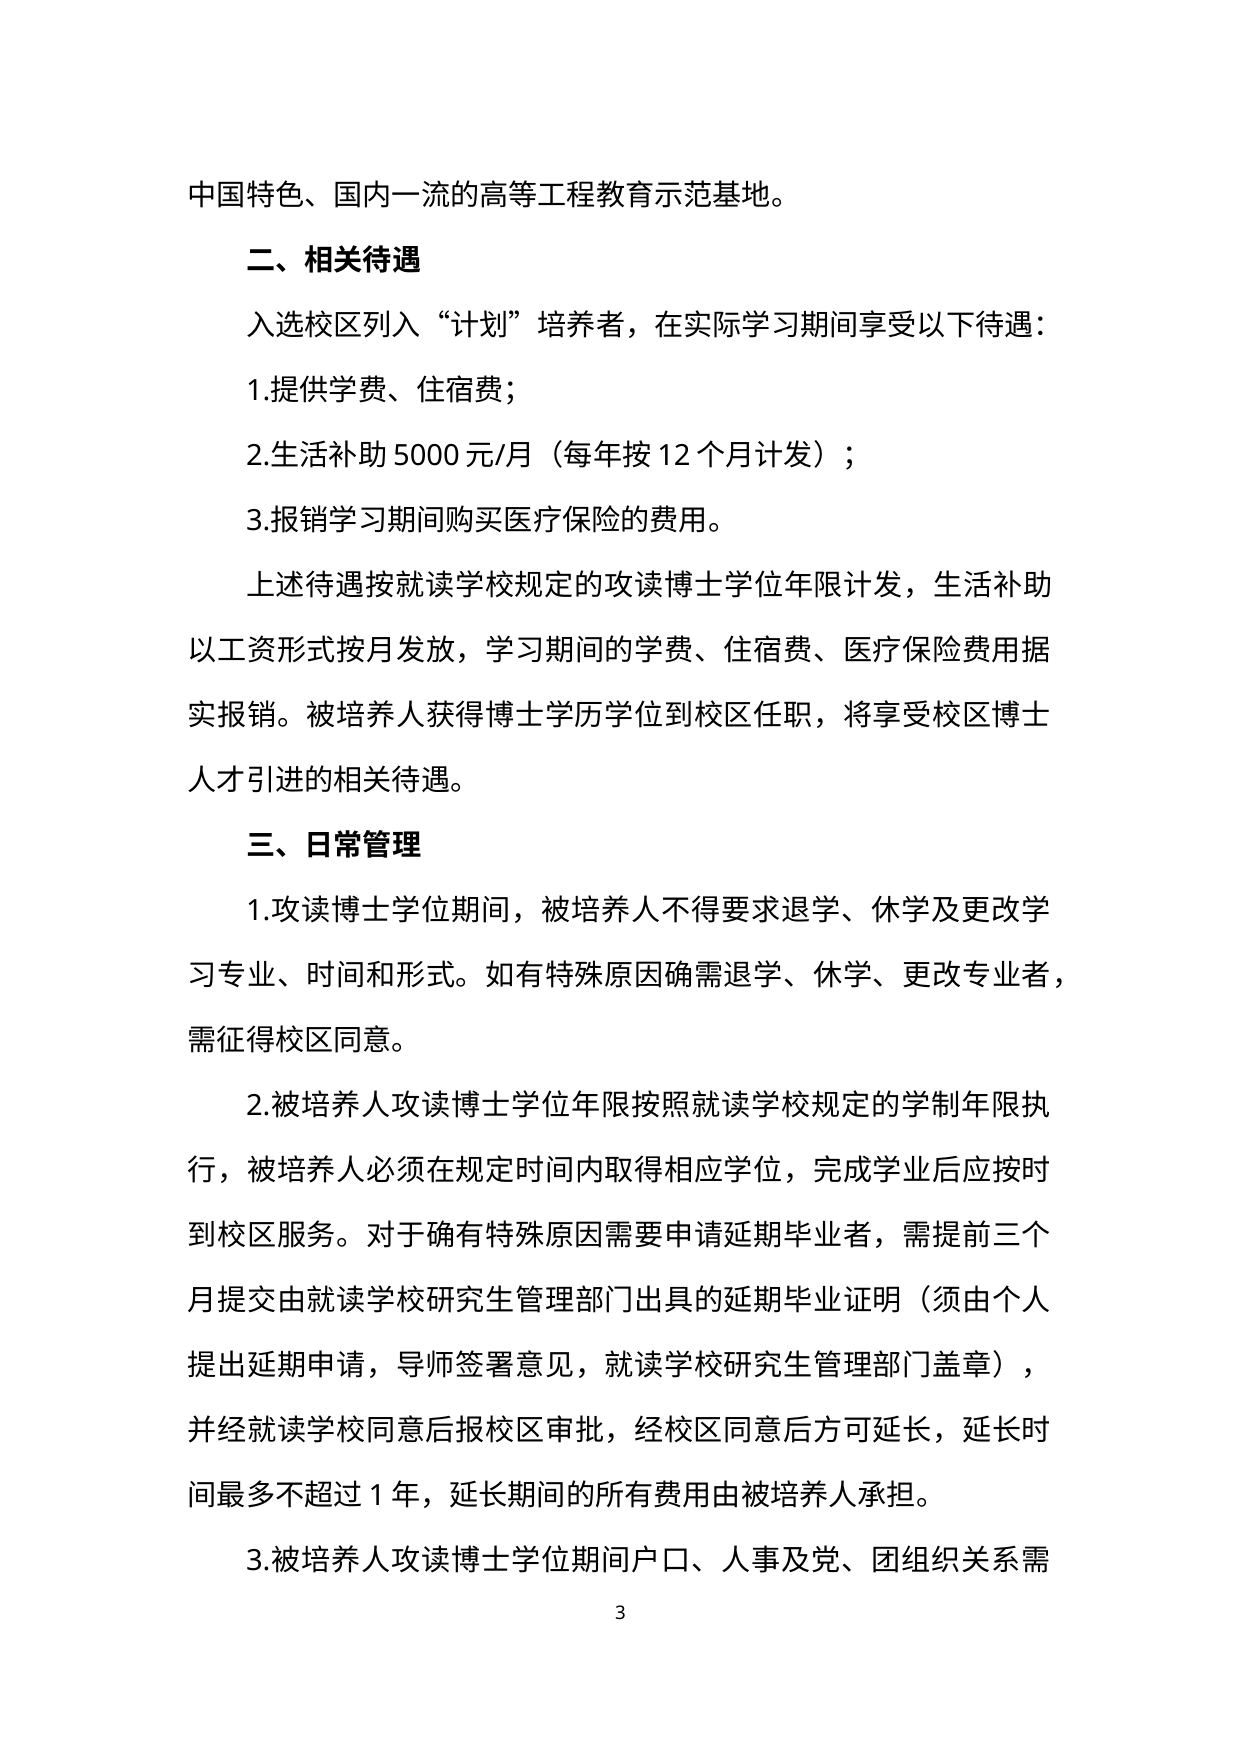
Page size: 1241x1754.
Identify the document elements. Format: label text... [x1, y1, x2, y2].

text 二、相关待遇 [187, 225, 1053, 290]
text 2.生活补助5000元/月（每年按12个月计发）； [187, 420, 1053, 485]
text 1.攻读博士学位期间，被培养人不得要求退学、休学及更改学习专业、时间和形式。如有特殊原因确需退学、休学、更改专业者，需征得校区同意。 [187, 875, 1053, 1070]
text 三、日常管理 [187, 810, 1053, 875]
text 2.被培养人攻读博士学位年限按照就读学校规定的学制年限执行，被培养人必须在规定时间内取得相应学位，完成学业后应按时到校区服务。对于确有特殊原因需要申请延期毕业者，需提前三个月提交由就读学校研究生管理部门出具的延期毕业证明（须由个人提出延期申请，导师签署意见，就读学校研究生管理部门盖章），并经就读学校同意后报校区审批，经校区同意后方可延长，延长时间最多不超过1年，延长期间的所有费用由被培养人承担。 [187, 1070, 1053, 1525]
text 入选校区列入“计划”培养者，在实际学习期间享受以下待遇： [187, 290, 1053, 355]
text 上述待遇按就读学校规定的攻读博士学位年限计发，生活补助以工资形式按月发放，学习期间的学费、住宿费、医疗保险费用据实报销。被培养人获得博士学历学位到校区任职，将享受校区博士人才引进的相关待遇。 [187, 550, 1053, 810]
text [187, 1525, 1053, 1590]
text 3.报销学习期间购买医疗保险的费用。 [187, 485, 1053, 550]
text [187, 160, 1053, 225]
text 1.提供学费、住宿费； [187, 355, 1053, 420]
